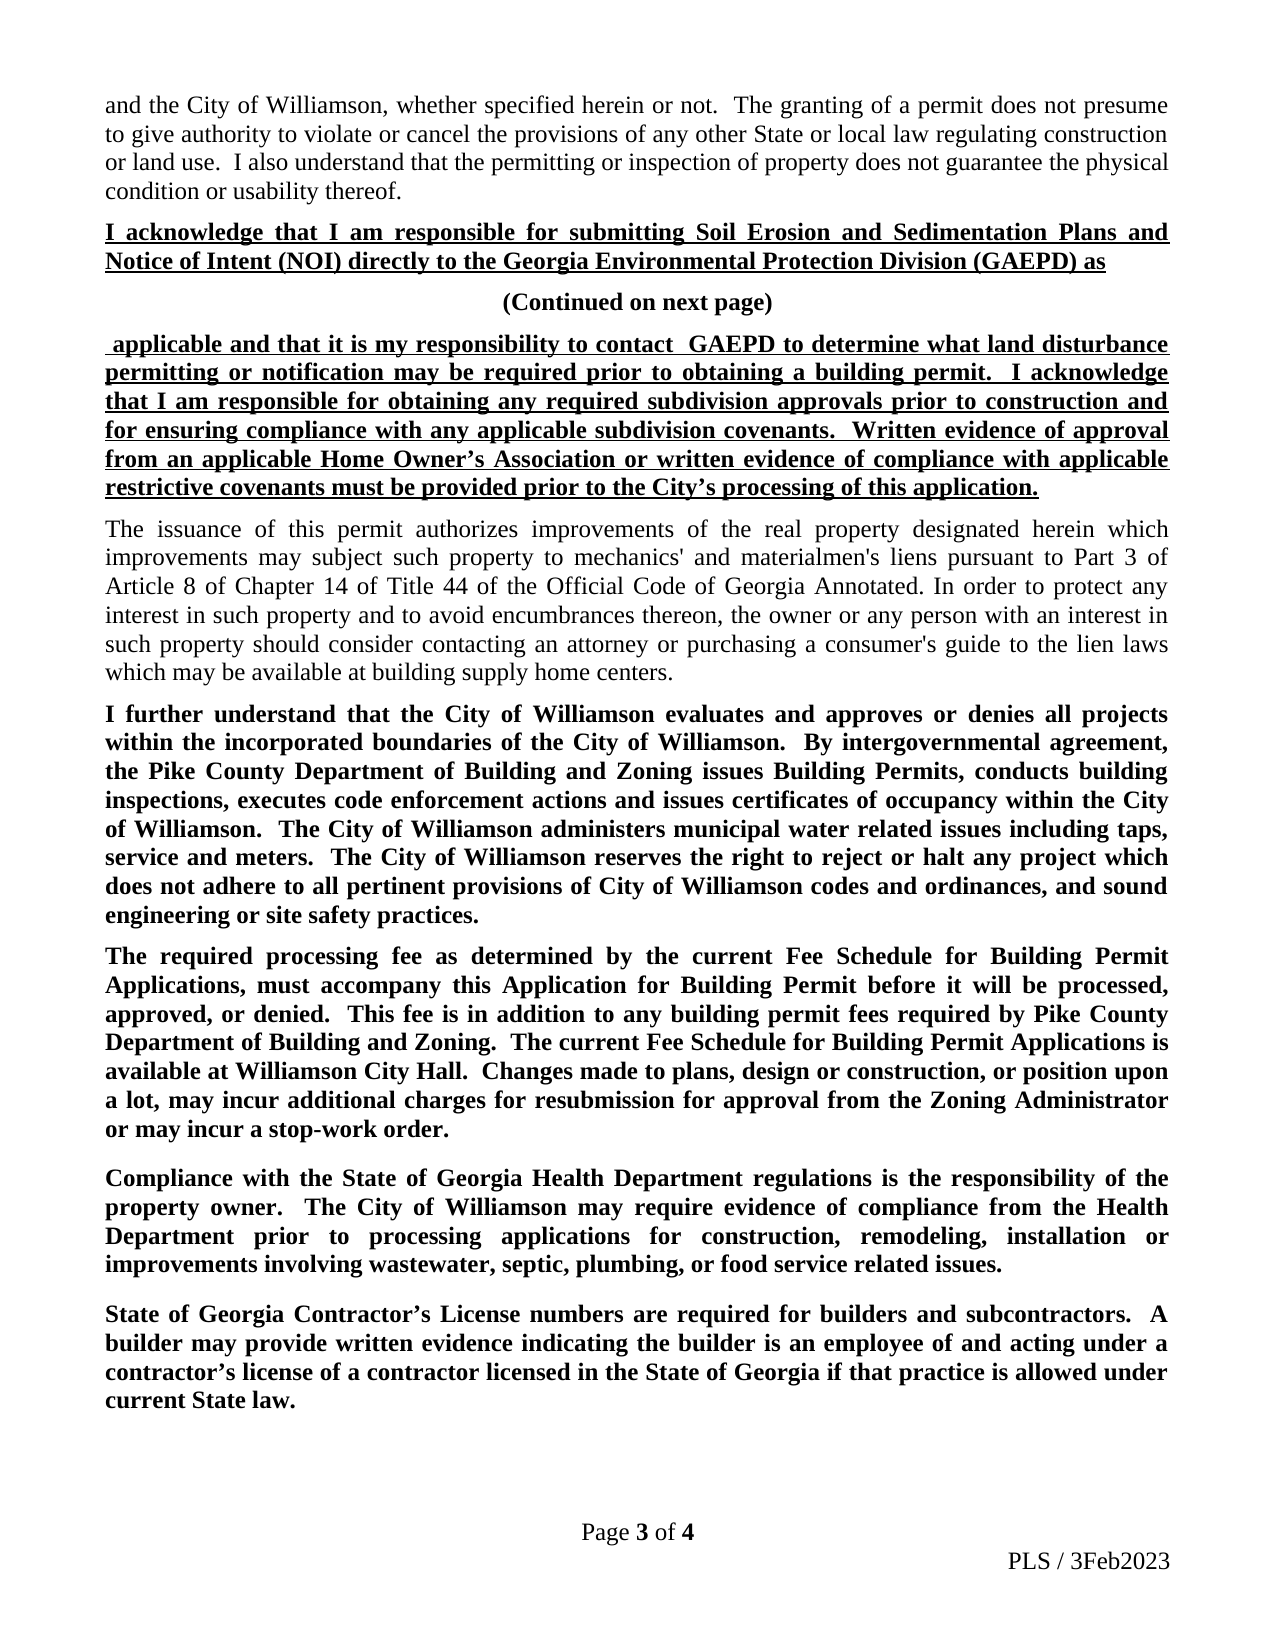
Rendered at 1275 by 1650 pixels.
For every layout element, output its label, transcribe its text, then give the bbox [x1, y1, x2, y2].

text I further understand that the City of Williamson evaluates and approves or denies all projects within the incorporated boundaries of the City of Williamson. By intergovernmental agreement, the Pike County Department of Building and Zoning issues Building Permits, conducts building inspections, executes code enforcement actions and issues certificates of occupancy within the City of Williamson. The City of Williamson administers municipal water related issues including taps, service and meters. The City of Williamson reserves the right to reject or halt any project which does not adhere to all pertinent provisions of City of Williamson codes and ordinances, and sound engineering or site safety practices. [105, 699, 1170, 929]
text State of Georgia Contractor’s License numbers are required for builders and subcontractors. A builder may provide written evidence indicating the builder is an employee of and acting under a contractor’s license of a contractor licensed in the State of Georgia if that practice is allowed under current State law. [105, 1299, 1170, 1414]
text The issuance of this permit authorizes improvements of the real property designated herein which improvements may subject such property to mechanics' and materialmen's liens pursuant to Part 3 of Article 8 of Chapter 14 of Title 44 of the Official Code of Georgia Annotated. In order to protect any interest in such property and to avoid encumbrances thereon, the owner or any person with an interest in such property should consider contacting an attorney or purchasing a consumer's guide to the lien laws which may be available at building supply home centers. [105, 514, 1170, 686]
text I acknowledge that I am responsible for submitting Soil Erosion and Sedimentation Plans and Notice of Intent (NOI) directly to the Georgia Environmental Protection Division (GAEPD) as [105, 217, 1170, 242]
text The required processing fee as determined by the current Fee Schedule for Building Permit Applications, must accompany this Application for Building Permit before it will be processed, approved, or denied. This fee is in addition to any building permit fees required by Pike County Department of Building and Zoning. The current Fee Schedule for Building Permit Applications is available at Williamson City Hall. Changes made to plans, design or construction, or position upon a lot, may incur additional charges for resubmission for approval from the Zoning Administrator or may incur a stop-work order. [105, 941, 1170, 1142]
text (Continued on next page) [105, 287, 1170, 316]
text I acknowledge that I am responsible for submitting Soil Erosion and Sedimentation Plans and Notice of Intent (NOI) directly to the Georgia Environmental Protection Division (GAEPD) as [105, 244, 1170, 275]
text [105, 90, 1170, 205]
text applicable and that it is my responsibility to contact GAEPD to determine what land disturbance permitting or notification may be required prior to obtaining a building permit. I acknowledge that I am responsible for obtaining any required subdivision approvals prior to construction and for ensuring compliance with any applicable subdivision covenants. Written evidence of approval from an applicable Home Owner’s Association or written evidence of compliance with applicable restrictive covenants must be provided prior to the City’s processing of this application. [105, 355, 1170, 440]
text Compliance with the State of Georgia Health Department regulations is the responsibility of the property owner. The City of Williamson may require evidence of compliance from the Health Department prior to processing applications for construction, remodeling, installation or improvements involving wastewater, septic, plumbing, or food service related issues. [105, 1163, 1170, 1278]
